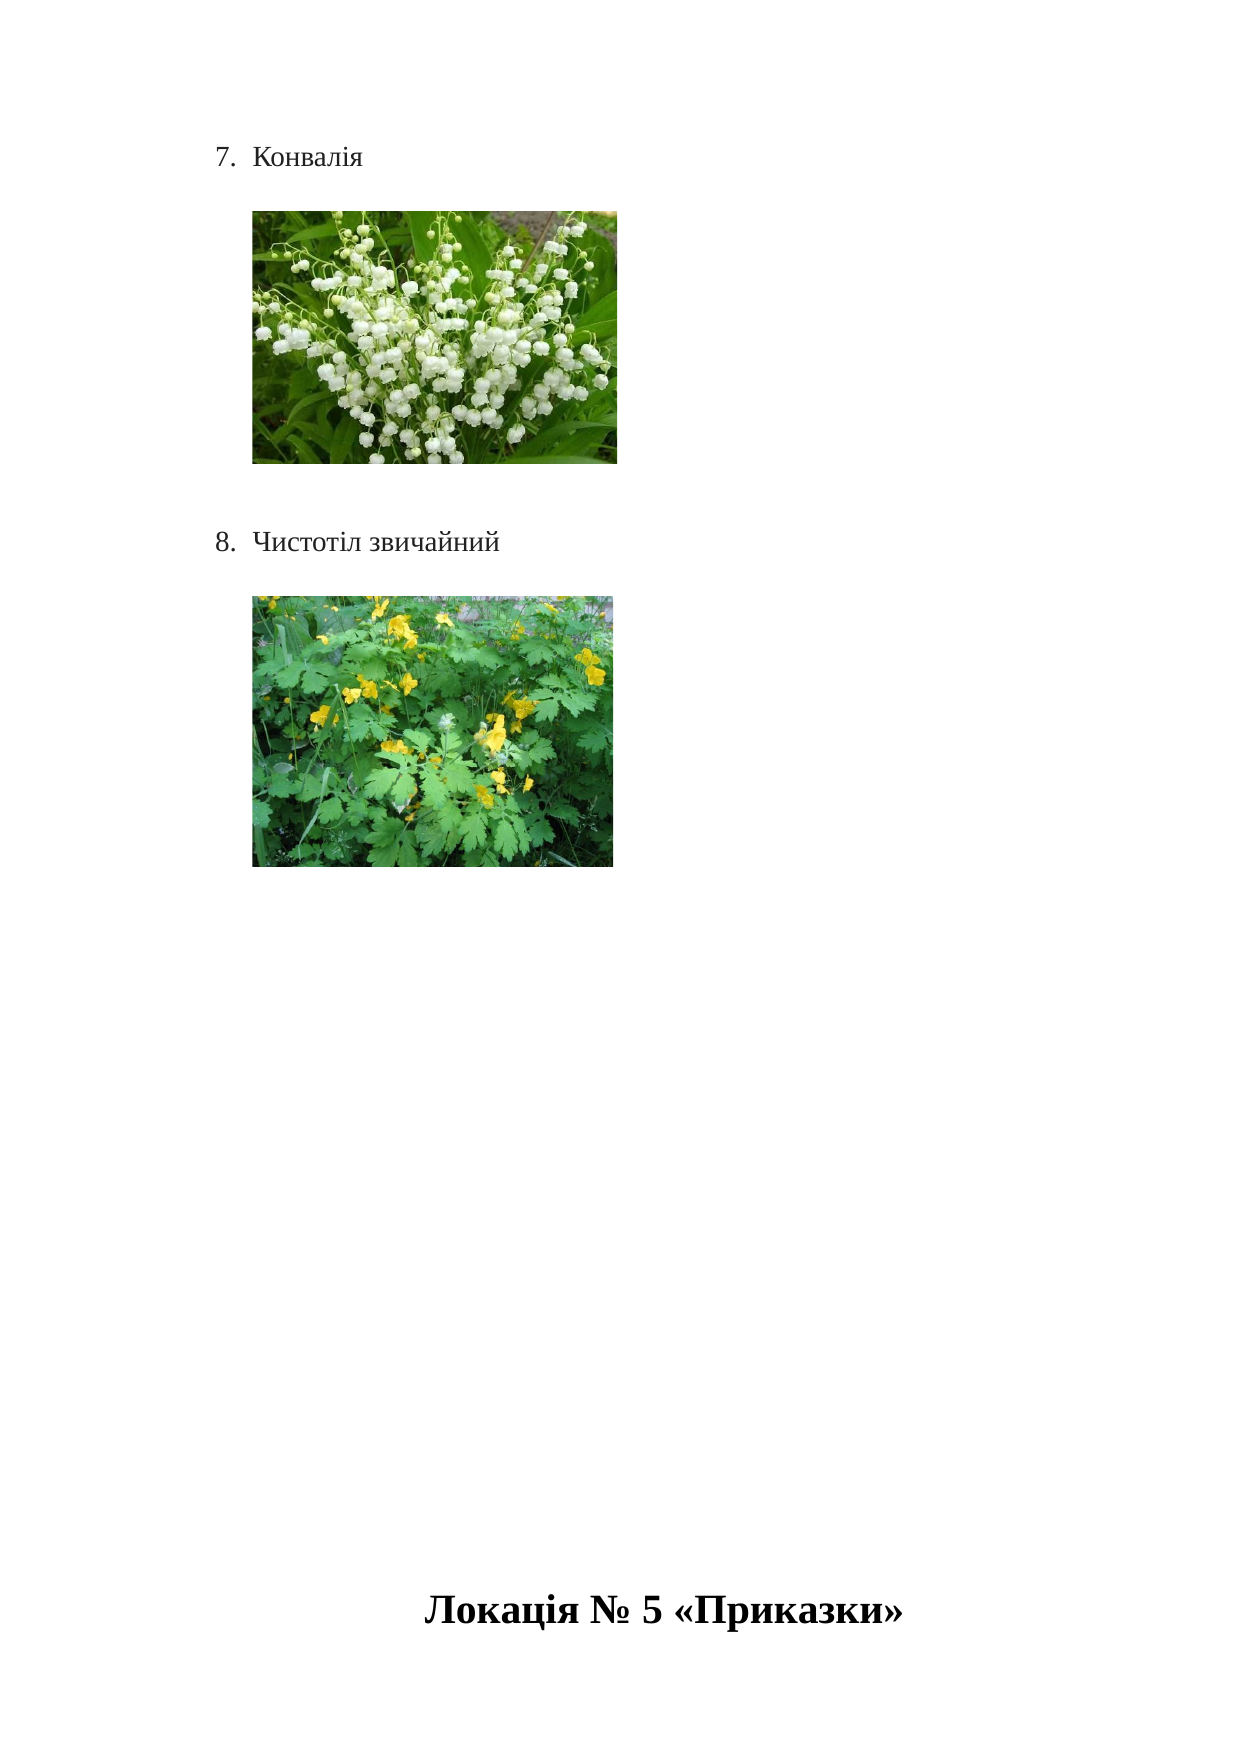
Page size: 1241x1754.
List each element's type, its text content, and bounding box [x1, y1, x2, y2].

picture [252, 211, 618, 464]
picture [252, 596, 614, 867]
list Локація № 5 «Приказки» [177, 1584, 1152, 1632]
subtitle Чистотіл звичайний [215, 502, 1152, 557]
subtitle Конвалія [215, 118, 1152, 173]
